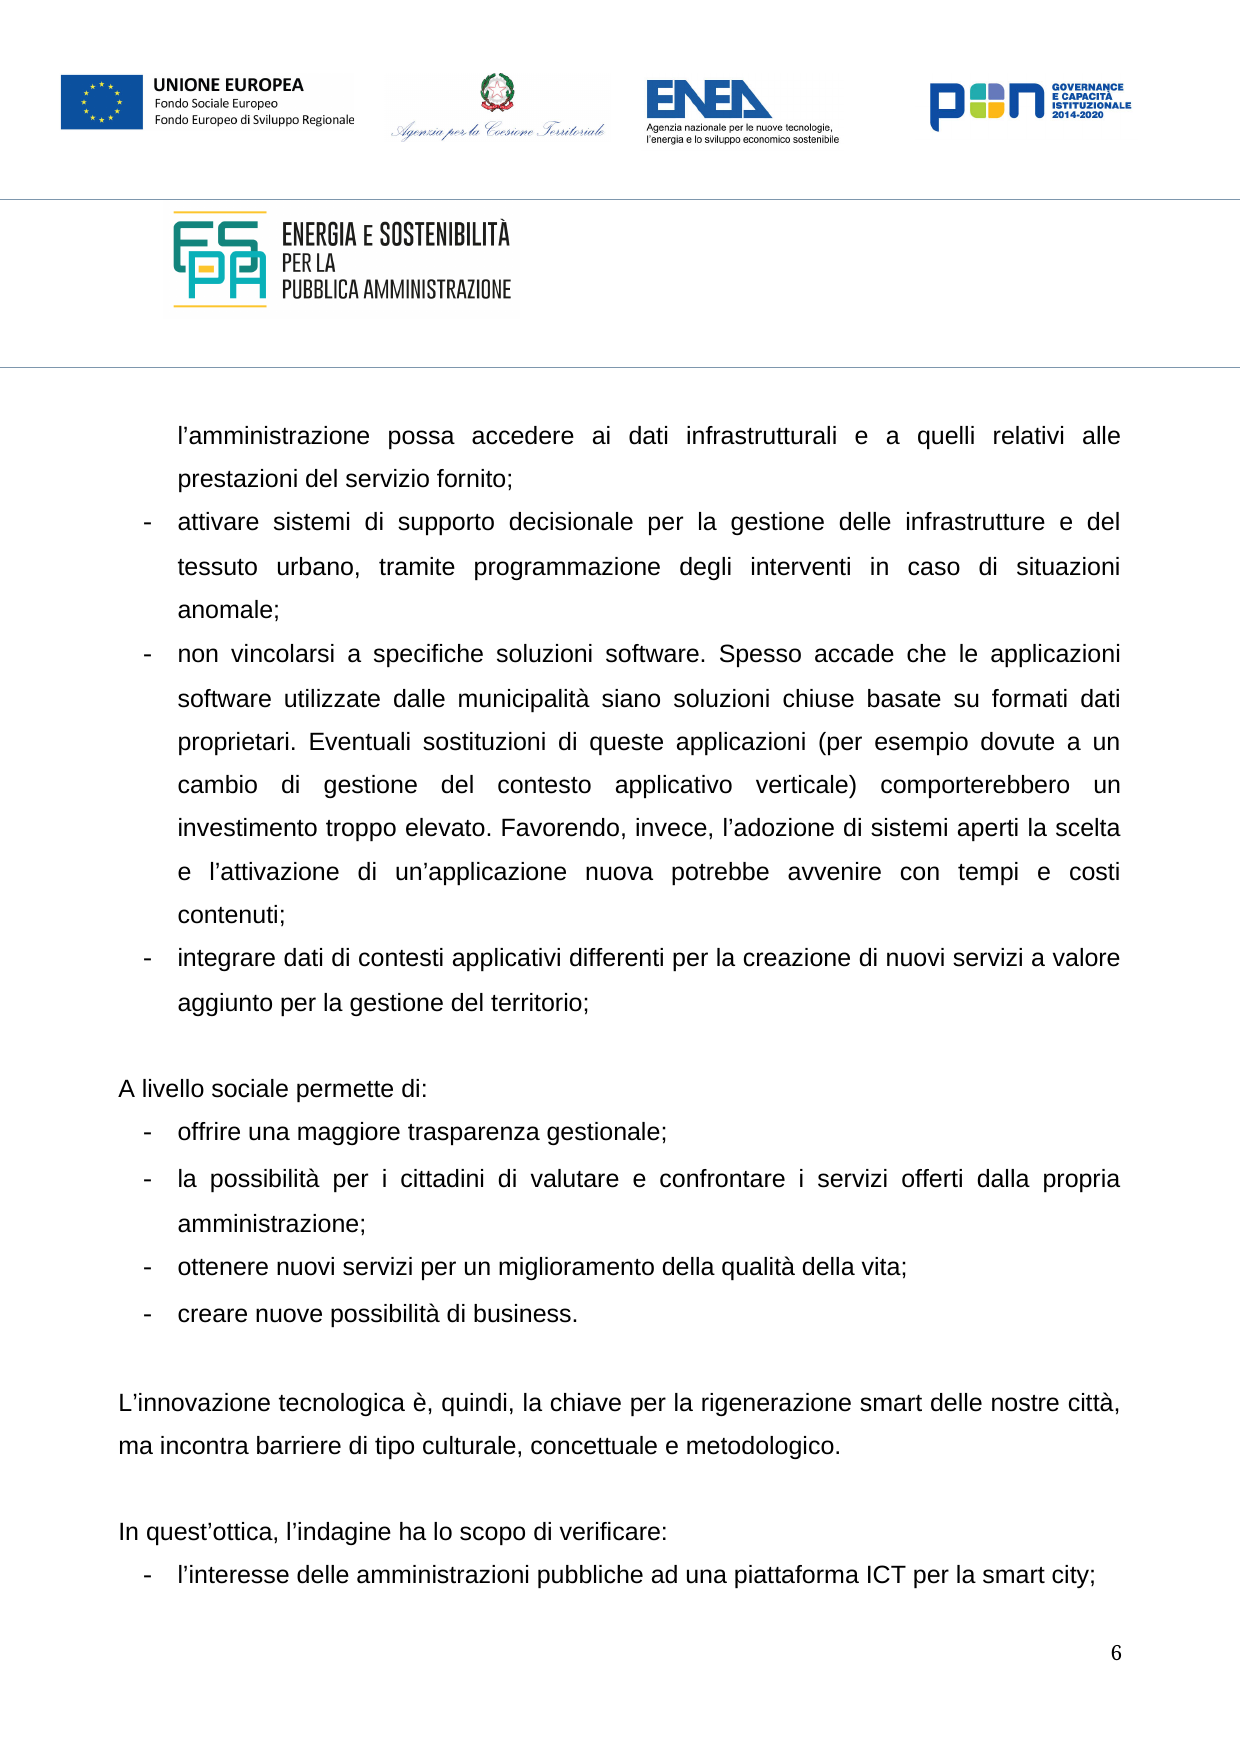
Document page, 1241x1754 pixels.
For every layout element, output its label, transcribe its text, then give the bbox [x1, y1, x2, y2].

picture [384, 73, 611, 142]
text L’innovazione tecnologica è, quindi, la chiave per la rigenerazione smart delle nostre città, ma incontra barriere di tipo culturale, concettuale e metodologico. [118, 1388, 1122, 1460]
picture [914, 73, 1138, 140]
picture [641, 73, 845, 151]
list la possibilità per i cittadini di valutare e confrontare i servizi offerti dalla propria amministrazione; [140, 1164, 1122, 1238]
list A livello sociale permette di: [118, 1074, 1122, 1103]
list l’interesse delle amministrazioni pubbliche ad una piattaforma ICT per la smart city; [140, 1561, 1122, 1591]
picture [59, 73, 355, 131]
picture [162, 200, 520, 319]
list integrare dati di contesti applicativi differenti per la creazione di nuovi servizi a valore aggiunto per la gestione del territorio; [140, 943, 1122, 1017]
list creare nuove possibilità di business. [140, 1298, 1122, 1329]
text In quest’ottica, l’indagine ha lo scopo di verificare: [118, 1517, 1122, 1546]
list offrire una maggiore trasparenza gestionale; [140, 1117, 1122, 1148]
list attivare sistemi di supporto decisionale per la gestione delle infrastrutture e del tessuto urbano, tramite programmazione degli interventi in caso di situazioni anomale; [140, 507, 1122, 624]
list ottenere nuovi servizi per un miglioramento della qualità della vita; [140, 1252, 1122, 1283]
list non vincolarsi a specifiche soluzioni software. Spesso accade che le applicazioni software utilizzate dalle municipalità siano soluzioni chiuse basate su formati dati proprietari. Eventuali sostituzioni di queste applicazioni (per esempio dovute a un cambio di gestione del contesto applicativo verticale) comporterebbero un investimento troppo elevato. Favorendo, invece, l’adozione di sistemi aperti la scelta e l’attivazione di un’applicazione nuova potrebbe avvenire con tempi e costi contenuti; [140, 639, 1122, 928]
